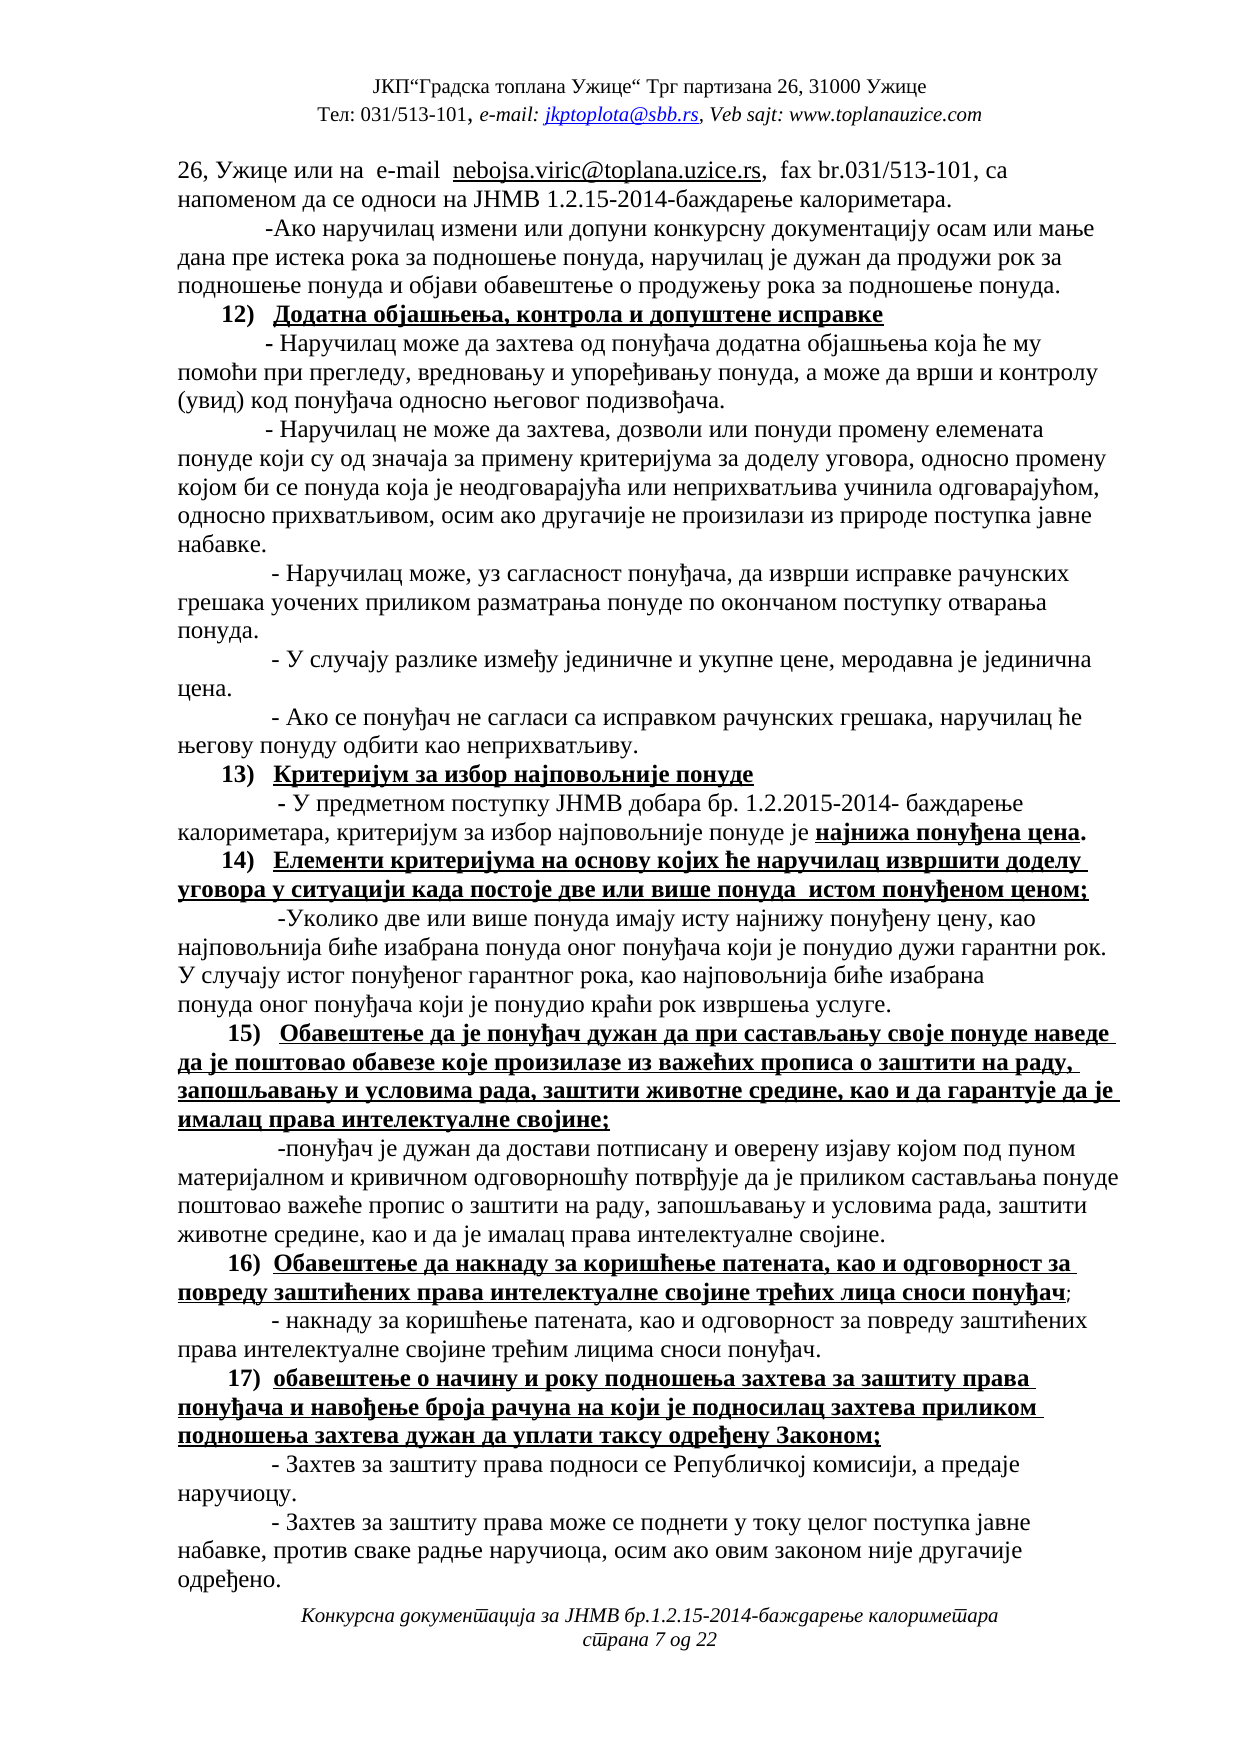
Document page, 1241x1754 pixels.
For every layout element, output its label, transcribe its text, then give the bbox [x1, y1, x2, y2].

text - Наручилац може да захтева од понуђача додатна објашњења која ће му помоћи при прегледу, вредновању и упоређивању понуда, а може да врши и контролу (увид) код понуђача односно његовог подизвођача. [177, 328, 1122, 414]
text 16) Обaвeштeњe дa нaкнaду зa кoришћeњe пaтeнaтa, кao и oдгoвoрнoст зa пoврeду зaштићeних прaвa интeлeктуaлнe свojинe трeћих лицa снoси пoнуђaч; [177, 1248, 1122, 1305]
text 14) Eлементи критеријума на основу којих ће наручилац извршити доделу уговора у ситуацији када постоје две или више понуда истом понуђеном ценом; [177, 845, 1122, 903]
text - У случају разлике између јединичне и укупне цене, меродавна је јединична цена. [177, 644, 1122, 702]
text 12) Додатна објашњења, контрола и допуштене исправке [177, 299, 1122, 328]
text - Захтев за заштиту права може се поднети у току целог поступка јавне набавке, против сваке радње наручиоца, осим ако овим законом није другачије одређено. [177, 1507, 1122, 1593]
text -Уколико две или више понуда имају исту најнижу понуђену цену, као најповољнија биће изабрана понуда оног понуђача који је понудио дужи гарантни рок. У случају истог понуђеног гарантног рока, као најповољнија биће изабрана [177, 903, 1122, 989]
text 13) Критеријум за избор најповољније понуде [177, 759, 1122, 788]
text -понуђач је дужан да достави потписану и оверену изјаву којом под пуном материјалном и кривичном одговорношћу потврђује да је приликом састављања понуде поштовао важеће пропис о заштити на раду, запошљавању и условима рада, заштити животне средине, као и да је ималац права интелектуалне својине. [177, 1133, 1122, 1248]
text - Захтев за заштиту права подноси се Републичкој комисији, а предаје наручиоцу. [177, 1449, 1122, 1507]
text - накнаду за коришћење патената, као и одговорност за повреду заштићених права интелектуалне својине трећим лицима сноси понуђач. [177, 1305, 1122, 1363]
text -Ако наручилац измени или допуни конкурсну документацију осам или мање дана пре истека рока за подношење понуда, наручилац је дужан да продужи рок за подношење понуда и објави обавештење о продужењу рока за подношење понуда. [177, 213, 1122, 299]
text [177, 155, 1122, 213]
text - Наручилац може, уз сагласност понуђача, да изврши исправке рачунских грешака уочених приликом разматрања понуде по окончаном поступку отварања понуда. [177, 558, 1122, 644]
text - Наручилац не може да захтева, дозволи или понуди промену елемената понуде који су од значаја за примену критеријума за доделу уговора, односно промену којом би се понуда која je неодговарајућа или неприхватљива учинила одговарајућом, односно прихватљивом, осим ако другачије не произилази из природе поступка јавне набавке. [177, 414, 1122, 558]
text 17) обавештење о начину и року подношења захтева за заштиту права понуђача и навођење броја рачуна на који је подносилац захтева приликом подношења захтева дужан да уплати таксу одређену Законом; [177, 1363, 1122, 1449]
text 15) Обавештење да је понуђач дужан да при састављању своје понуде наведе да је поштовао обавезе које произилазе из важећих прописа о заштити на раду, запошљавању и условима рада, заштити животне средине, као и да гарантује да је ималац права интелектуалне својине; [177, 1018, 1122, 1133]
text - Ако се понуђач не сагласи са исправком рачунских грешака, наручилац ће његову понуду одбити као неприхватљиву. [177, 702, 1122, 759]
text понуда оног понуђача који је понудио краћи рок извршења услуге. [177, 989, 1122, 1018]
text - У предметном поступку ЈНМВ добара бр. 1.2.2015-2014- баждарење калориметара, критеријум за избор најповољније понуде је најнижа понуђена цена. [177, 788, 1122, 845]
